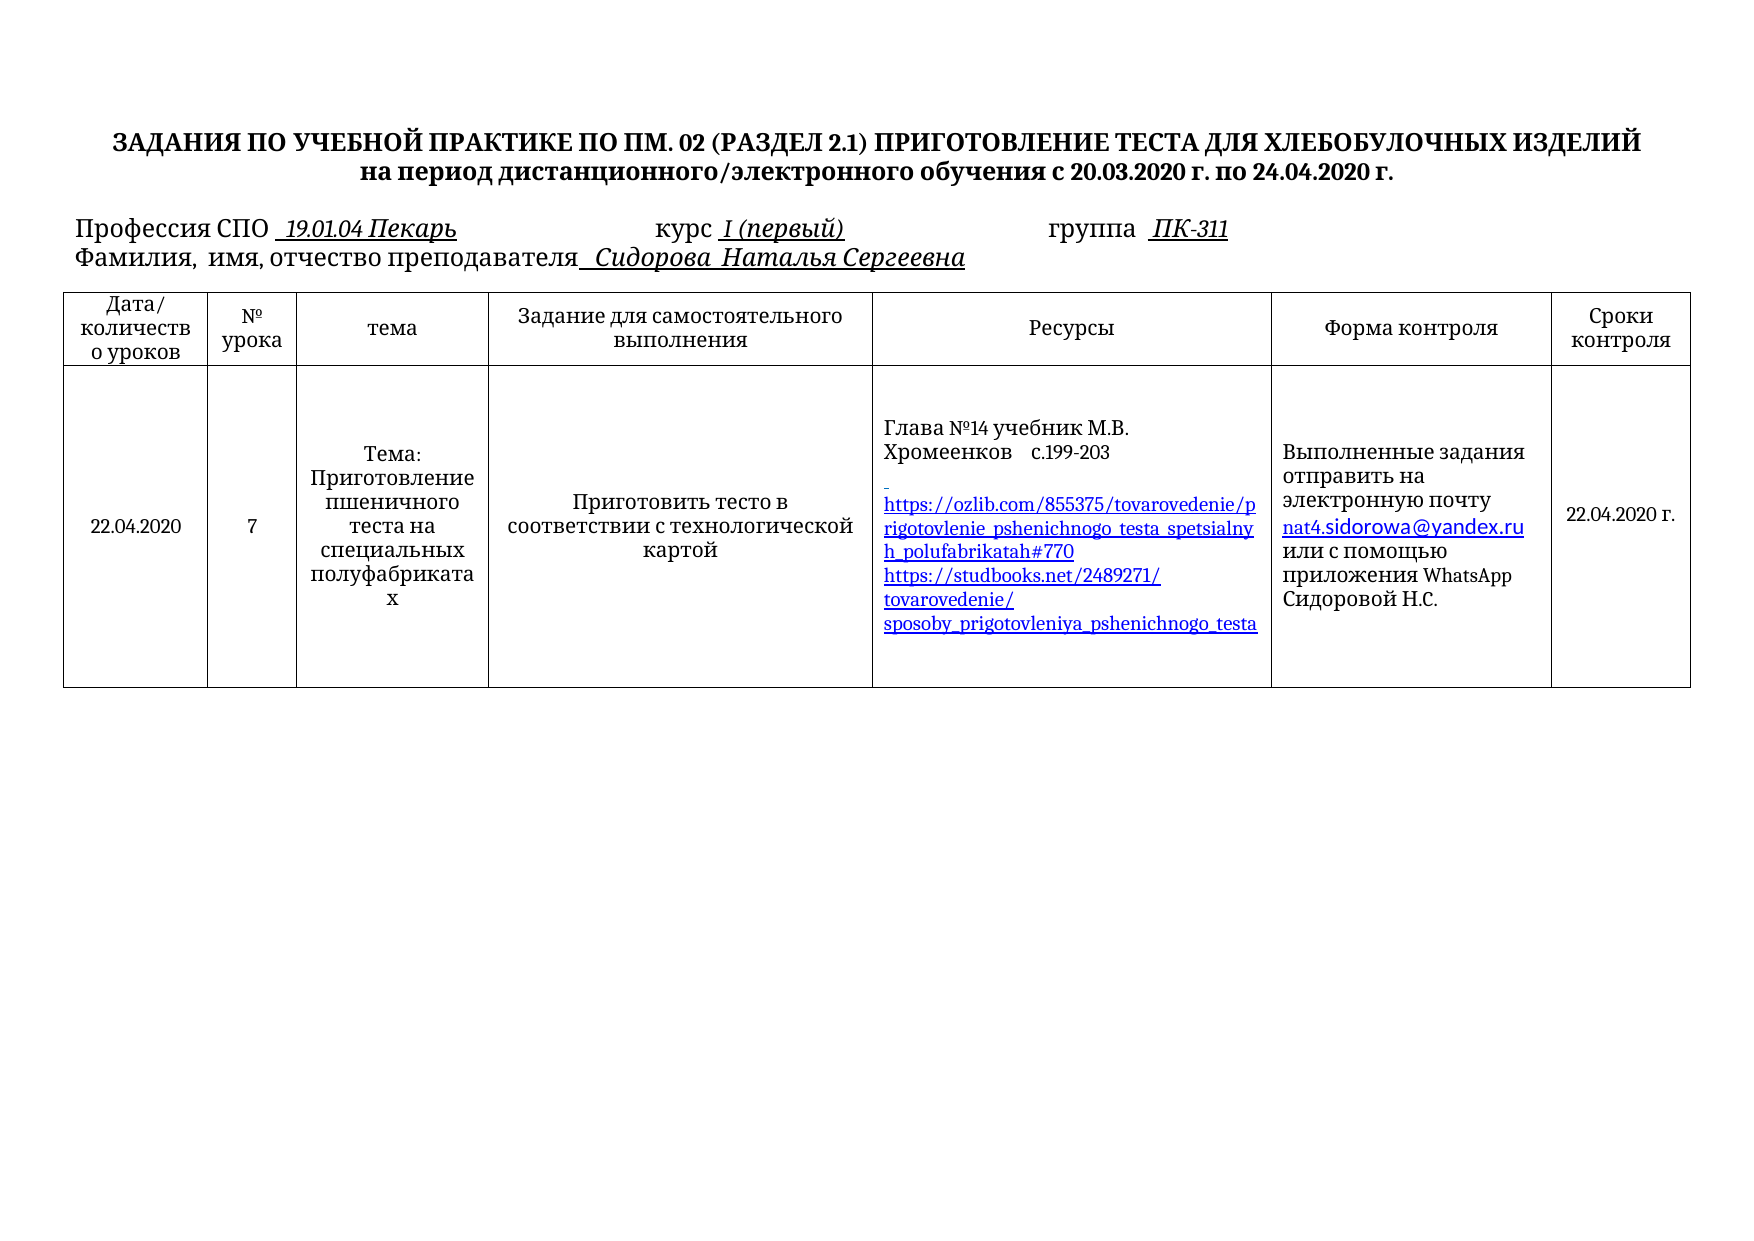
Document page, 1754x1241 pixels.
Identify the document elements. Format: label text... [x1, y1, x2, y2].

table_cell Выполненные задания отправить на электронную почту nat4.sidorowa@yandex.ru или с помощью приложения WhatsApp Сидоровой Н.C. [1272, 366, 1551, 687]
table_cell Тема: Приготовление пшеничного теста на специальных полуфабрикатах [297, 366, 488, 687]
table_cell 22.04.2020 [64, 366, 207, 687]
table_header Задание для самостоятельного выполнения [489, 293, 872, 365]
table_header Форма контроля [1272, 293, 1551, 365]
text ЗАДАНИЯ ПО УЧЕБНОЙ ПРАКТИКЕ ПО ПМ. 02 (РАЗДЕЛ 2.1) ПРИГОТОВЛЕНИЕ ТЕСТА ДЛЯ ХЛЕБОБУЛОЧНЫХ ИЗДЕЛИЙ [75, 129, 1679, 158]
table_cell 22.04.2020 г. [1552, 366, 1690, 687]
table_cell Приготовить тесто в соответствии с технологической картой [489, 366, 872, 687]
table_cell 7 [208, 366, 296, 687]
text Фамилия, имя, отчество преподавателя Сидорова Наталья Сергеевна [75, 244, 1679, 273]
text Профессия СПО 19.01.04 Пекарь курс I (первый) группа ПК-311 [75, 215, 1679, 244]
table_header тема [297, 293, 488, 365]
table_cell Глава №14 учебник М.В. Хромеенков с.199-203 https://ozlib.com/855375/tovarovedenie/prigotovlenie_pshenichnogo_testa_spetsialnyh_polufabrikatah#770 https://studbooks.net/2489271/tovarovedenie/sposoby_prigotovleniya_pshenichnogo_testa [873, 366, 1271, 687]
table_header Дата/ количество уроков [64, 293, 207, 365]
text на период дистанционного/электронного обучения с 20.03.2020 г. по 24.04.2020 г. [75, 158, 1679, 186]
table_header № урока [208, 293, 296, 365]
table_header Ресурсы [873, 293, 1271, 365]
table_header Сроки контроля [1552, 293, 1690, 365]
